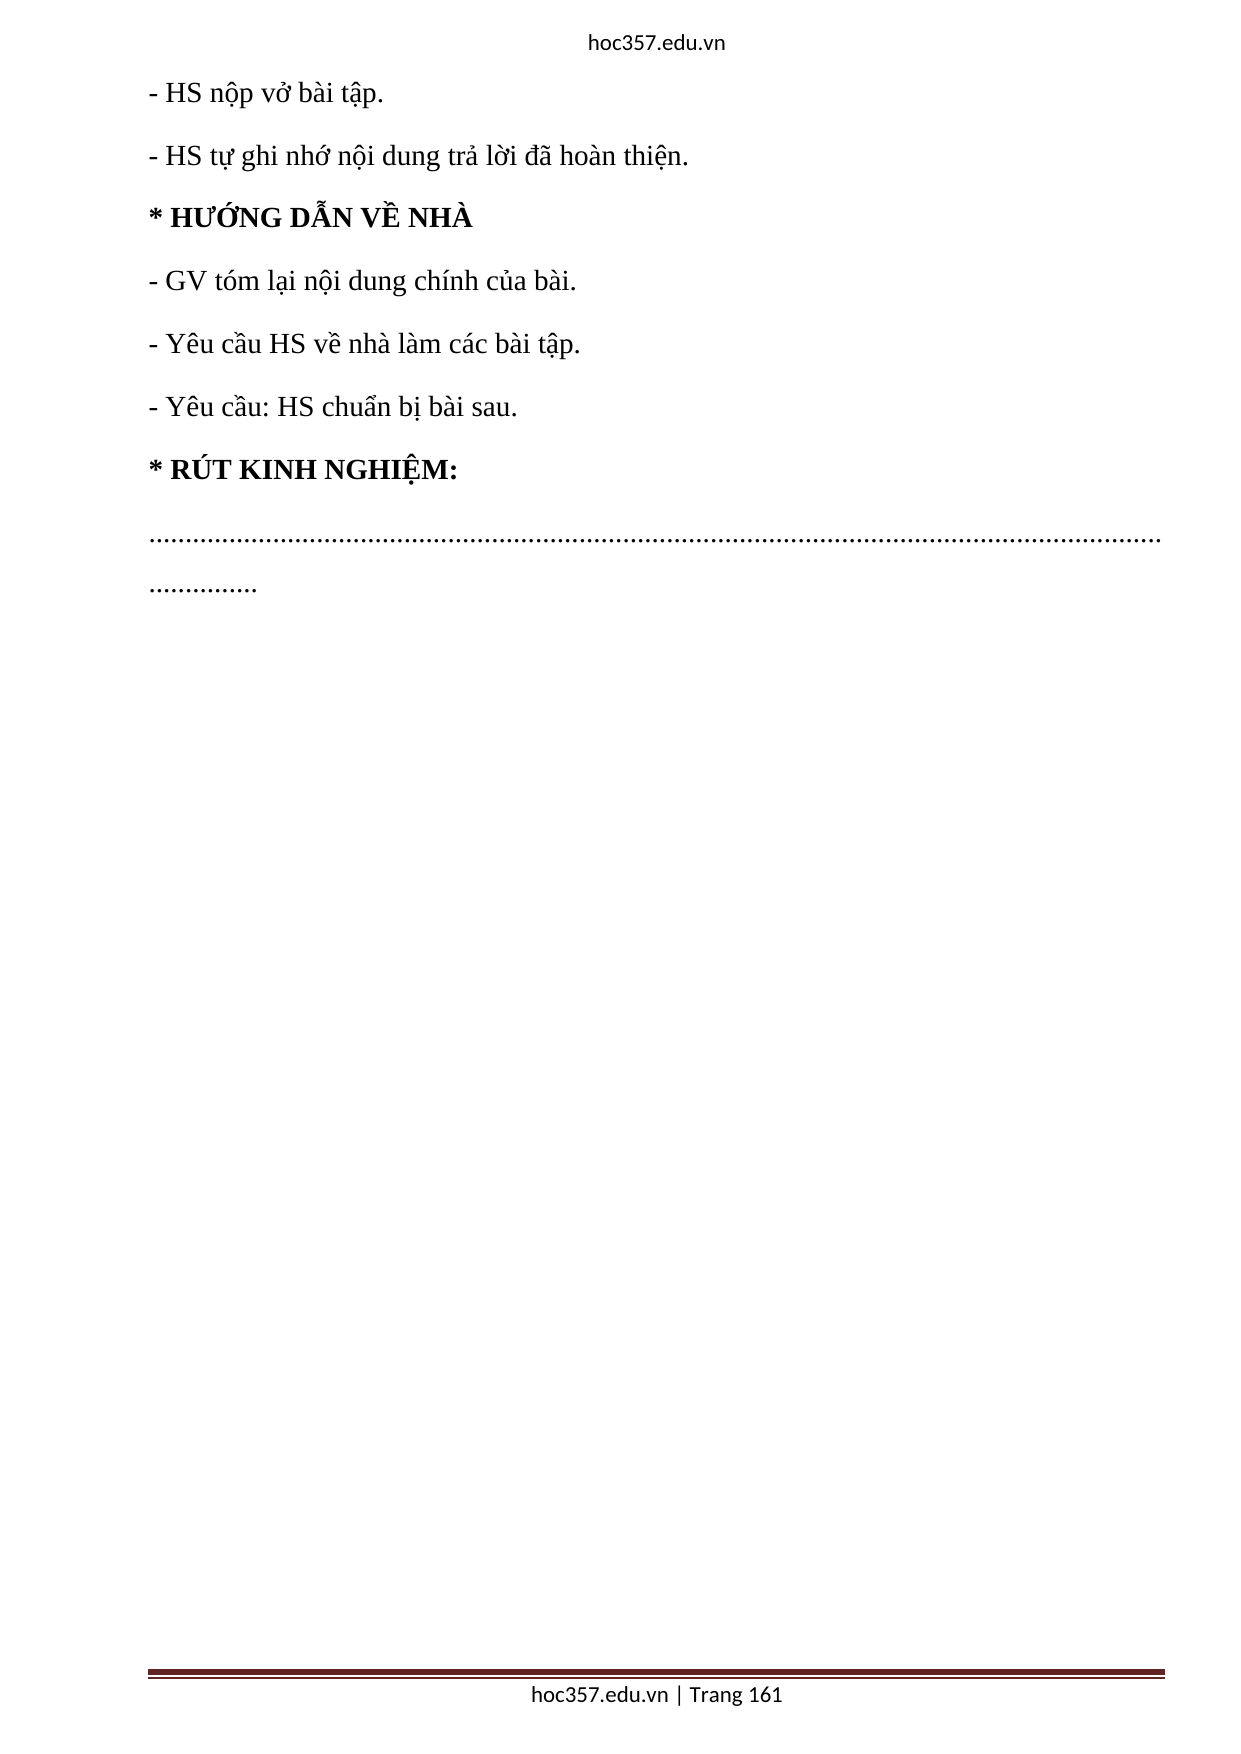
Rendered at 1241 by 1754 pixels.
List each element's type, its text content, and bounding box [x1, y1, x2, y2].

text - HS tự ghi nhớ nội dung trả lời đã hoàn thiện. [148, 138, 1165, 171]
text - Yêu cầu: HS chuẩn bị bài sau. [148, 389, 1165, 423]
text - Yêu cầu HS về nhà làm các bài tập. [148, 326, 1165, 360]
text * HƯỚNG DẪN VỀ NHÀ [148, 201, 1165, 234]
text .......................................................................................................................................................... [148, 515, 1165, 598]
text * RÚT KINH NGHIỆM: [148, 452, 1165, 485]
text - GV tóm lại nội dung chính của bài. [148, 263, 1165, 297]
text - HS nộp vở bài tập. [148, 75, 1165, 108]
